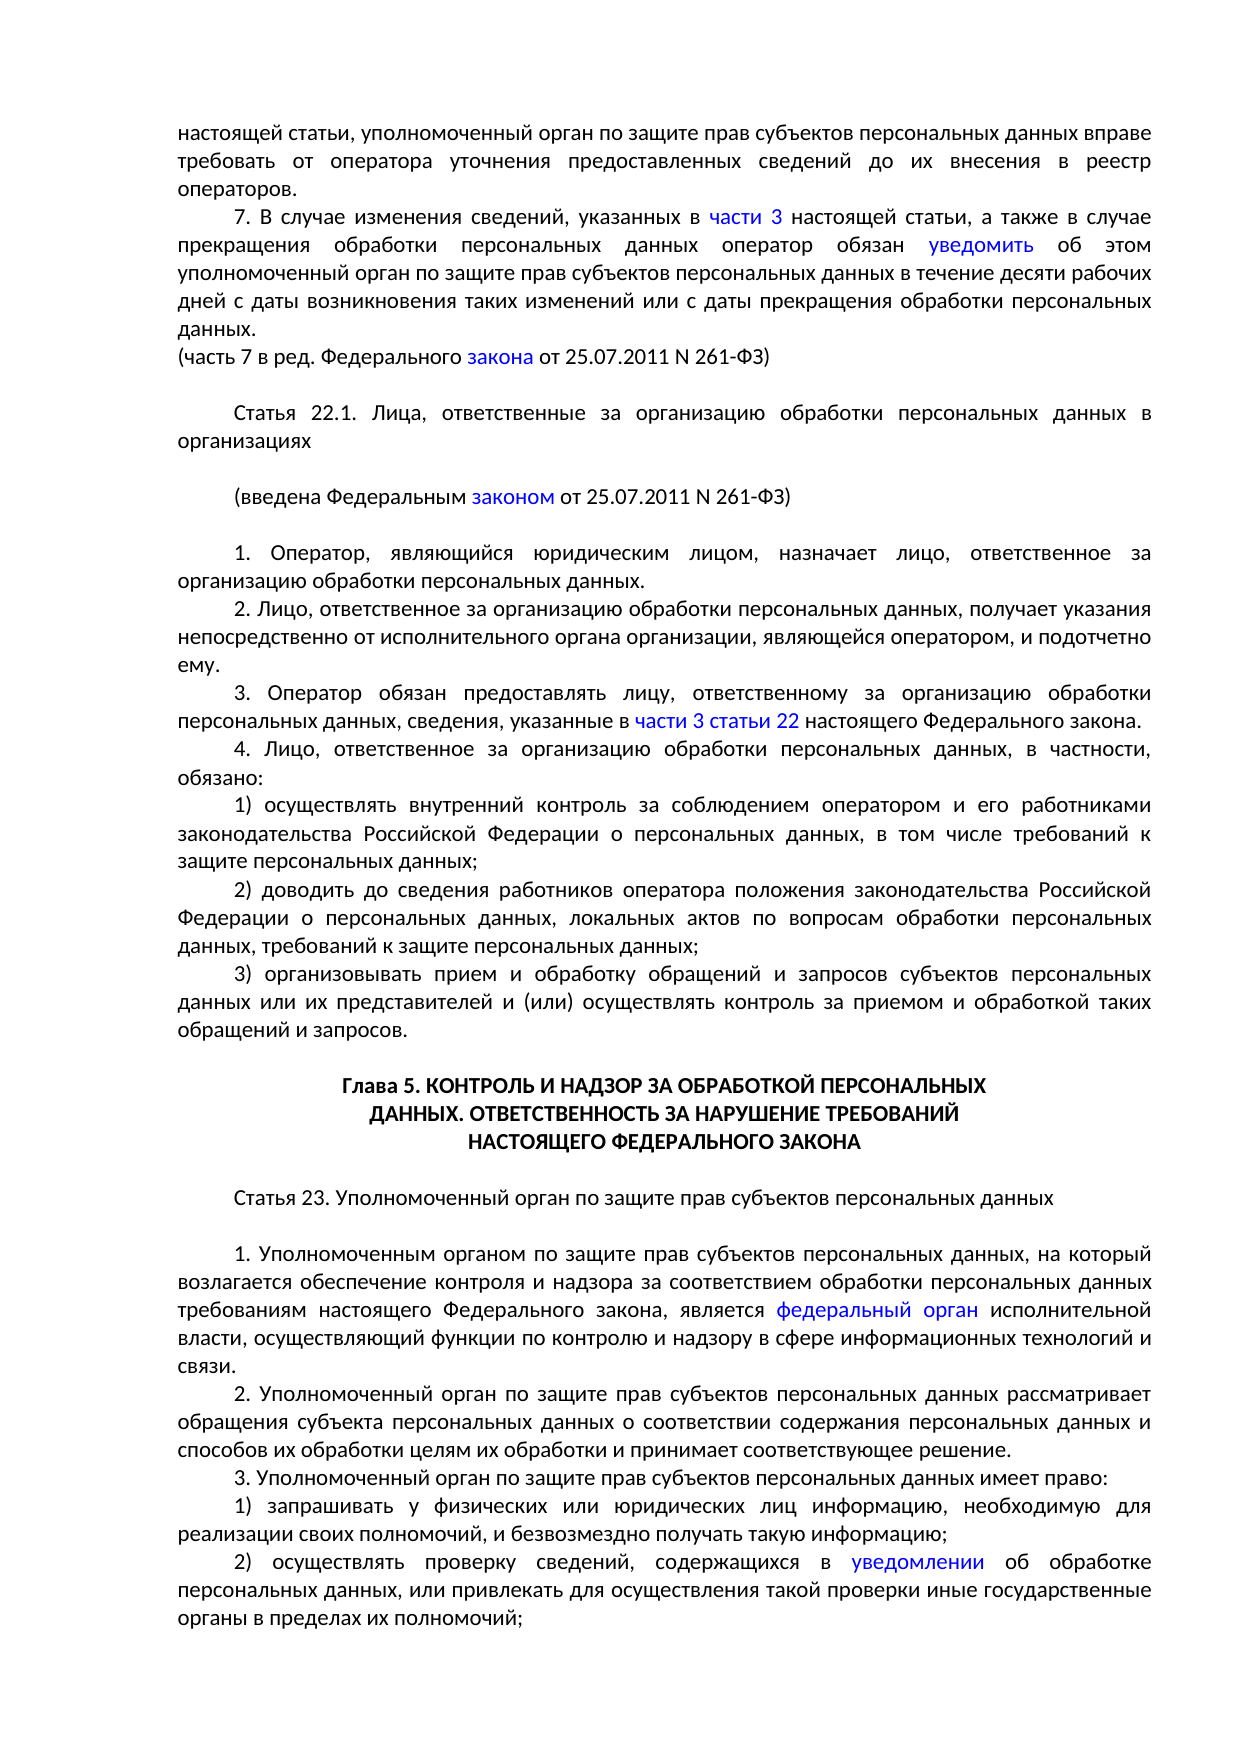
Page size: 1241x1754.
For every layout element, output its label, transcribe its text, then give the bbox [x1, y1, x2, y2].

text 2) осуществлять проверку сведений, содержащихся в уведомлении об обработке персональных данных, или привлекать для осуществления такой проверки иные государственные органы в пределах их полномочий; [177, 1547, 1152, 1631]
text 1) осуществлять внутренний контроль за соблюдением оператором и его работниками законодательства Российской Федерации о персональных данных, в том числе требований к защите персональных данных; [177, 791, 1152, 875]
text 1. Оператор, являющийся юридическим лицом, назначает лицо, ответственное за организацию обработки персональных данных. [177, 538, 1152, 594]
text 4. Лицо, ответственное за организацию обработки персональных данных, в частности, обязано: [177, 734, 1152, 791]
text Статья 22.1. Лица, ответственные за организацию обработки персональных данных в организациях [177, 398, 1152, 454]
text 1. Уполномоченным органом по защите прав субъектов персональных данных, на который возлагается обеспечение контроля и надзора за соответствием обработки персональных данных требованиям настоящего Федерального закона, является федеральный орган исполнительной власти, осуществляющий функции по контролю и надзору в сфере информационных технологий и связи. [177, 1239, 1152, 1379]
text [177, 118, 1152, 202]
text 3) организовывать прием и обработку обращений и запросов субъектов персональных данных или их представителей и (или) осуществлять контроль за приемом и обработкой таких обращений и запросов. [177, 959, 1152, 1043]
text Статья 23. Уполномоченный орган по защите прав субъектов персональных данных [177, 1183, 1152, 1211]
text ДАННЫХ. ОТВЕТСТВЕННОСТЬ ЗА НАРУШЕНИЕ ТРЕБОВАНИЙ [177, 1099, 1152, 1127]
text 2. Лицо, ответственное за организацию обработки персональных данных, получает указания непосредственно от исполнительного органа организации, являющейся оператором, и подотчетно ему. [177, 594, 1152, 678]
text 3. Оператор обязан предоставлять лицу, ответственному за организацию обработки персональных данных, сведения, указанные в части 3 статьи 22 настоящего Федерального закона. [177, 678, 1152, 734]
text 7. В случае изменения сведений, указанных в части 3 настоящей статьи, а также в случае прекращения обработки персональных данных оператор обязан уведомить об этом уполномоченный орган по защите прав субъектов персональных данных в течение десяти рабочих дней с даты возникновения таких изменений или с даты прекращения обработки персональных данных. [177, 202, 1152, 342]
text (часть 7 в ред. Федерального закона от 25.07.2011 N 261-ФЗ) [177, 342, 1152, 370]
text Глава 5. КОНТРОЛЬ И НАДЗОР ЗА ОБРАБОТКОЙ ПЕРСОНАЛЬНЫХ [177, 1071, 1152, 1099]
text 2. Уполномоченный орган по защите прав субъектов персональных данных рассматривает обращения субъекта персональных данных о соответствии содержания персональных данных и способов их обработки целям их обработки и принимает соответствующее решение. [177, 1379, 1152, 1463]
text 2) доводить до сведения работников оператора положения законодательства Российской Федерации о персональных данных, локальных актов по вопросам обработки персональных данных, требований к защите персональных данных; [177, 875, 1152, 959]
text НАСТОЯЩЕГО ФЕДЕРАЛЬНОГО ЗАКОНА [177, 1127, 1152, 1155]
text (введена Федеральным законом от 25.07.2011 N 261-ФЗ) [177, 482, 1152, 510]
text 1) запрашивать у физических или юридических лиц информацию, необходимую для реализации своих полномочий, и безвозмездно получать такую информацию; [177, 1491, 1152, 1547]
text 3. Уполномоченный орган по защите прав субъектов персональных данных имеет право: [177, 1463, 1152, 1491]
